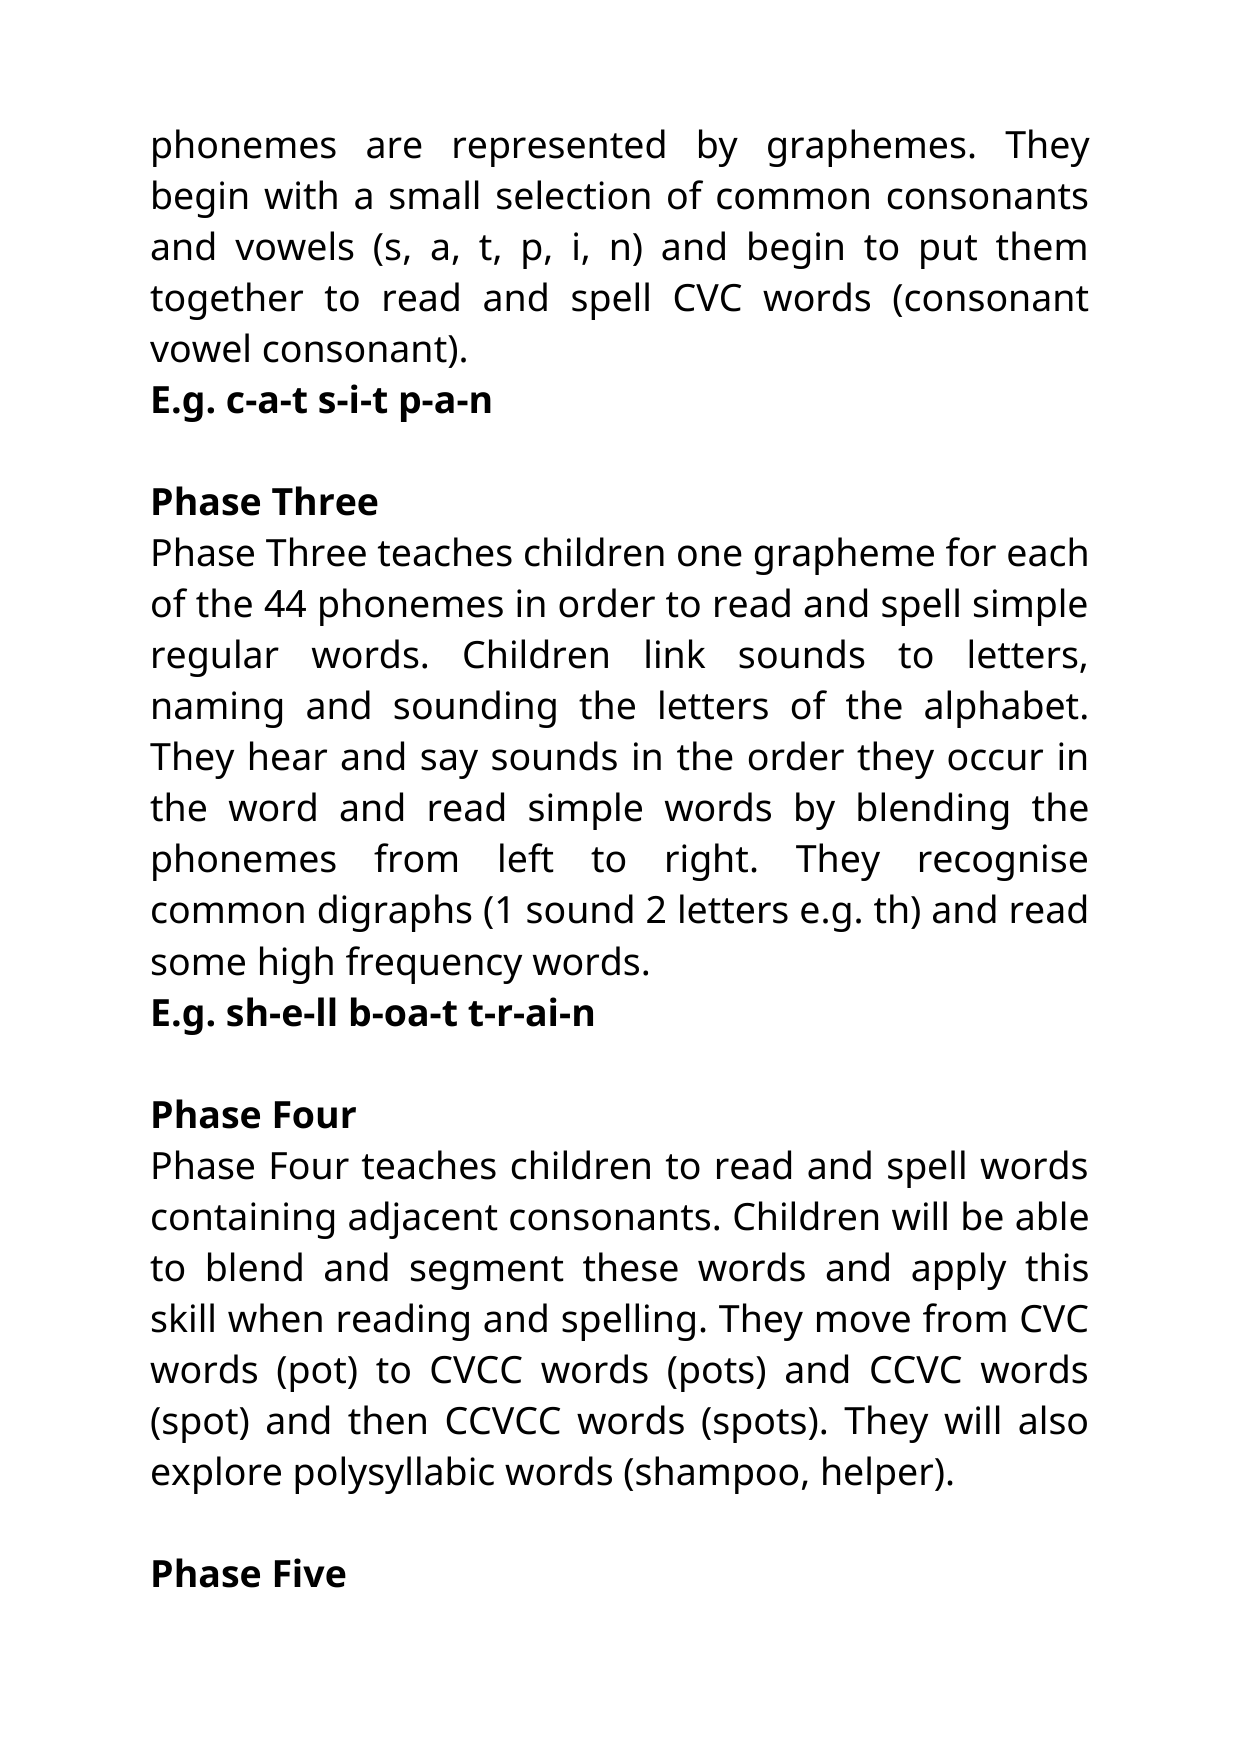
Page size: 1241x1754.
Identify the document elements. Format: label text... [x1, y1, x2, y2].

text E.g. c-a-t s-i-t p-a-n [150, 373, 1090, 424]
text Phase Four [150, 1088, 1090, 1139]
text Phase Five [150, 1547, 1090, 1598]
text Phase Four teaches children to read and spell words containing adjacent consonants. Children will be able to blend and segment these words and apply this skill when reading and spelling. They move from CVC words (pot) to CVCC words (pots) and CCVC words (spot) and then CCVCC words (spots). They will also explore polysyllabic words (shampoo, helper). [150, 1139, 1090, 1496]
text E.g. sh-e-ll b-oa-t t-r-ai-n [150, 986, 1090, 1037]
text Phase Three [150, 475, 1090, 526]
text Phase Three teaches children one grapheme for each of the 44 phonemes in order to read and spell simple regular words. Children link sounds to letters, naming and sounding the letters of the alphabet. They hear and say sounds in the order they occur in the word and read simple words by blending the phonemes from left to right. They recognise common digraphs (1 sound 2 letters e.g. th) and read some high frequency words. [150, 526, 1090, 986]
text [150, 118, 1090, 373]
